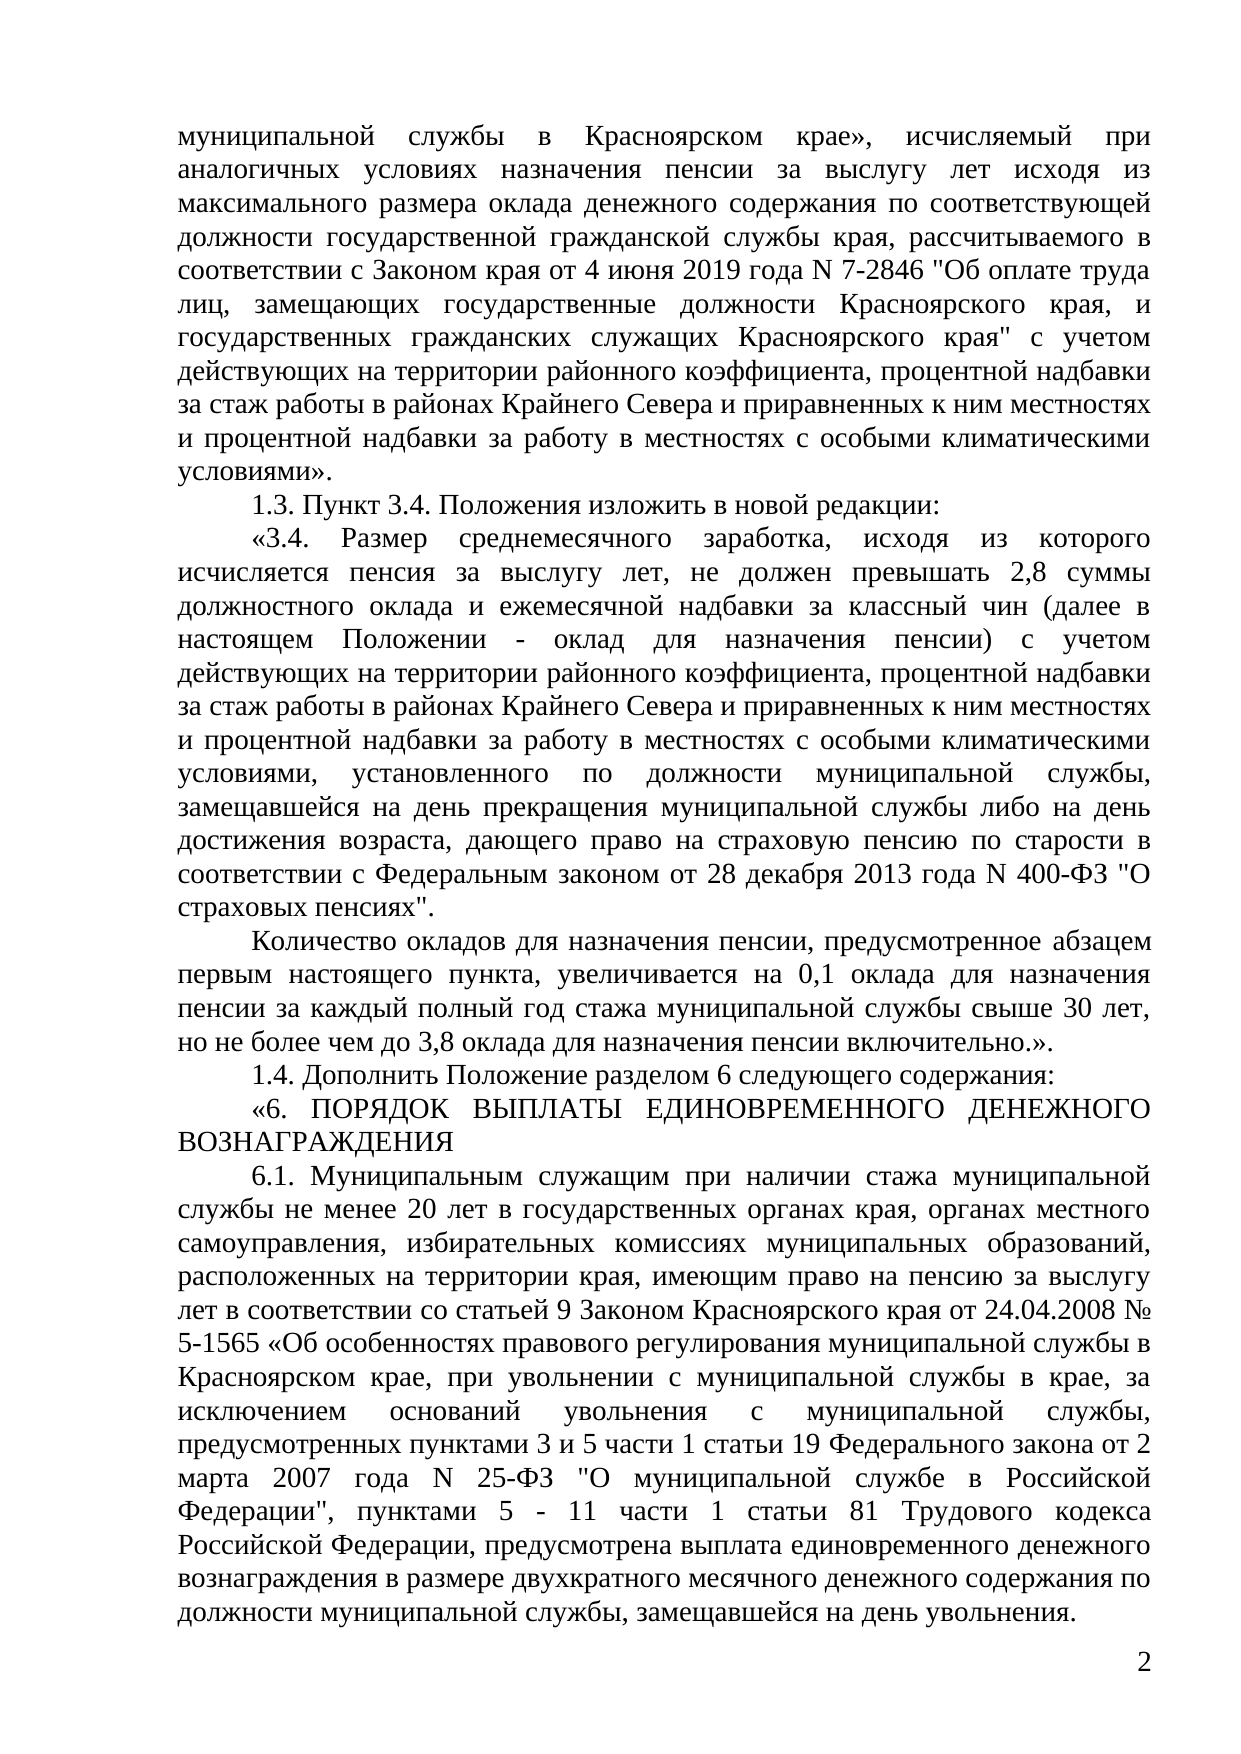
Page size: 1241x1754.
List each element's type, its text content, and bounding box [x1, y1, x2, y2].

text 6.1. Муниципальным служащим при наличии стажа муниципальной службы не менее 20 лет в государственных органах края, органах местного самоуправления, избирательных комиссиях муниципальных образований, расположенных на территории края, имеющим право на пенсию за выслугу лет в соответствии со статьей 9 Законом Красноярского края от 24.04.2008 № 5-1565 «Об особенностях правового регулирования муниципальной службы в Красноярском крае, при увольнении с муниципальной службы в крае, за исключением оснований увольнения с муниципальной службы, предусмотренных пунктами 3 и 5 части 1 статьи 19 Федерального закона от 2 марта 2007 года N 25-ФЗ "О муниципальной службе в Российской Федерации", пунктами 5 - 11 части 1 статьи 81 Трудового кодекса Российской Федерации, предусмотрена выплата единовременного денежного вознаграждения в размере двухкратного месячного денежного содержания по должности муниципальной службы, замещавшейся на день увольнения. [177, 1158, 1152, 1627]
text 1.4. Дополнить Положение разделом 6 следующего содержания: [177, 1057, 1152, 1091]
text 1.3. Пункт 3.4. Положения изложить в новой редакции: [177, 487, 1152, 521]
text «6. ПОРЯДОК ВЫПЛАТЫ ЕДИНОВРЕМЕННОГО ДЕНЕЖНОГО ВОЗНАГРАЖДЕНИЯ [177, 1091, 1152, 1158]
text «3.4. Размер среднемесячного заработка, исходя из которого исчисляется пенсия за выслугу лет, не должен превышать 2,8 суммы должностного оклада и ежемесячной надбавки за классный чин (далее в настоящем Положении - оклад для назначения пенсии) с учетом действующих на территории районного коэффициента, процентной надбавки за стаж работы в районах Крайнего Севера и приравненных к ним местностях и процентной надбавки за работу в местностях с особыми климатическими условиями, установленного по должности муниципальной службы, замещавшейся на день прекращения муниципальной службы либо на день достижения возраста, дающего право на страховую пенсию по старости в соответствии с Федеральным законом от 28 декабря 2013 года N 400-ФЗ "О страховых пенсиях". [177, 521, 1152, 923]
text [177, 118, 1152, 487]
text Количество окладов для назначения пенсии, предусмотренное абзацем первым настоящего пункта, увеличивается на 0,1 оклада для назначения пенсии за каждый полный год стажа муниципальной службы свыше 30 лет, но не более чем до 3,8 оклада для назначения пенсии включительно.». [177, 923, 1152, 1057]
